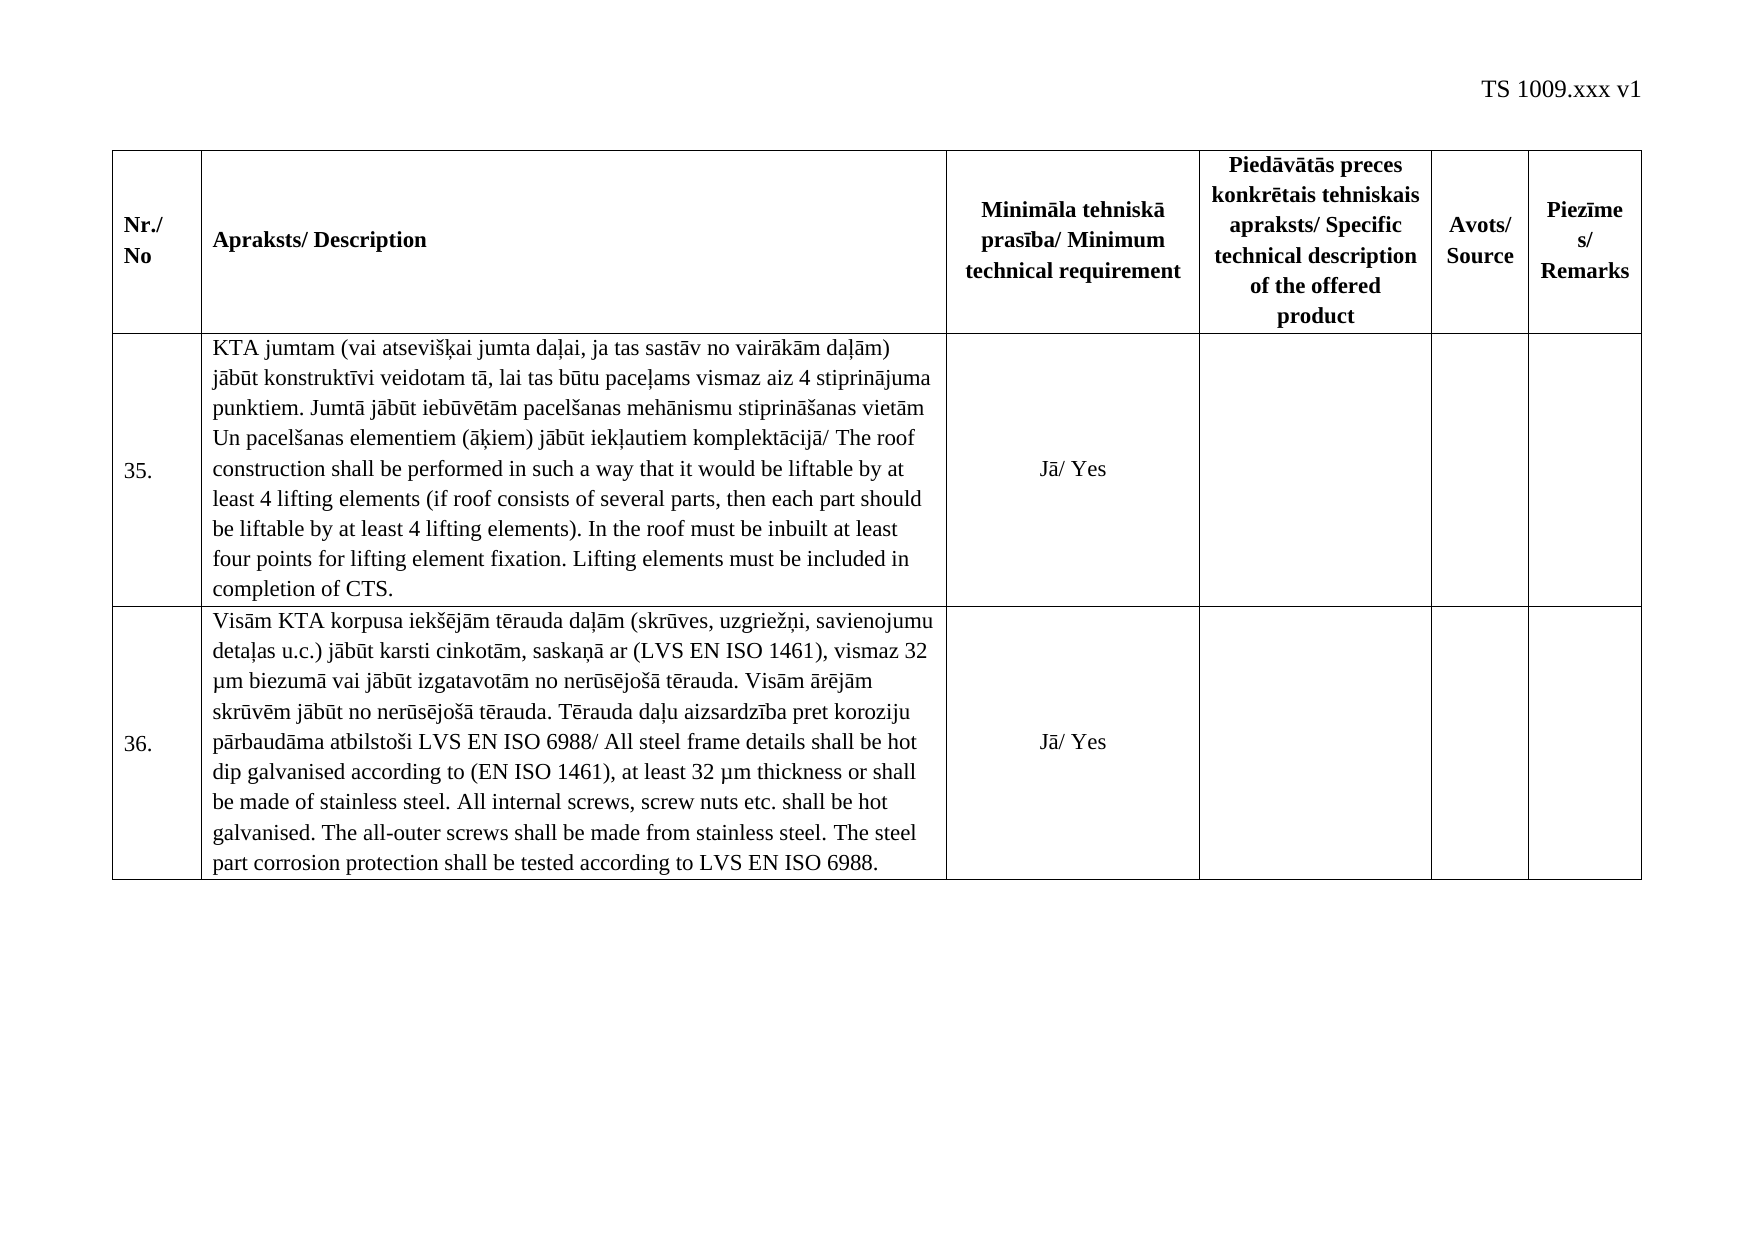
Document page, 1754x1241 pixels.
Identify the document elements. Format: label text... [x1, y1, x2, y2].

table_cell [1200, 607, 1431, 879]
table_cell Visām KTA korpusa iekšējām tērauda daļām (skrūves, uzgriežņi, savienojumu detaļas u.c.) jābūt karsti cinkotām, saskaņā ar (LVS EN ISO 1461), vismaz 32 µm biezumā vai jābūt izgatavotām no nerūsējošā tērauda. Visām ārējām skrūvēm jābūt no nerūsējošā tērauda. Tērauda daļu aizsardzība pret koroziju pārbaudāma atbilstoši LVS EN ISO 6988/ All steel frame details shall be hot dip galvanised according to (EN ISO 1461), at least 32 µm thickness or shall be made of stainless steel. All internal screws, screw nuts etc. shall be hot galvanised. The all-outer screws shall be made from stainless steel. The steel part corrosion protection shall be tested according to LVS EN ISO 6988. [202, 607, 946, 879]
table_header Nr./ No [113, 151, 201, 333]
table_cell [113, 334, 201, 606]
table_cell [1432, 334, 1528, 606]
table_header Apraksts/ Description [202, 151, 946, 333]
table_cell [1432, 607, 1528, 879]
table_cell Jā/ Yes [947, 334, 1199, 606]
table_cell [113, 607, 201, 879]
table_cell Jā/ Yes [947, 607, 1199, 879]
table_cell [1200, 334, 1431, 606]
table_cell [1529, 607, 1641, 879]
table_cell KTA jumtam (vai atsevišķai jumta daļai, ja tas sastāv no vairākām daļām) jābūt konstruktīvi veidotam tā, lai tas būtu paceļams vismaz aiz 4 stiprinājuma punktiem. Jumtā jābūt iebūvētām pacelšanas mehānismu stiprināšanas vietām Un pacelšanas elementiem (āķiem) jābūt iekļautiem komplektācijā/ The roof construction shall be performed in such a way that it would be liftable by at least 4 lifting elements (if roof consists of several parts, then each part should be liftable by at least 4 lifting elements). In the roof must be inbuilt at least four points for lifting element fixation. Lifting elements must be included in completion of CTS. [202, 334, 946, 606]
table_header Piedāvātās preces konkrētais tehniskais apraksts/ Specific technical description of the offered product [1200, 151, 1431, 333]
table_header Piezīmes/ Remarks [1529, 151, 1641, 333]
table_cell [1529, 334, 1641, 606]
table_header Minimāla tehniskā prasība/ Minimum technical requirement [947, 151, 1199, 333]
table_header Avots/ Source [1432, 151, 1528, 333]
